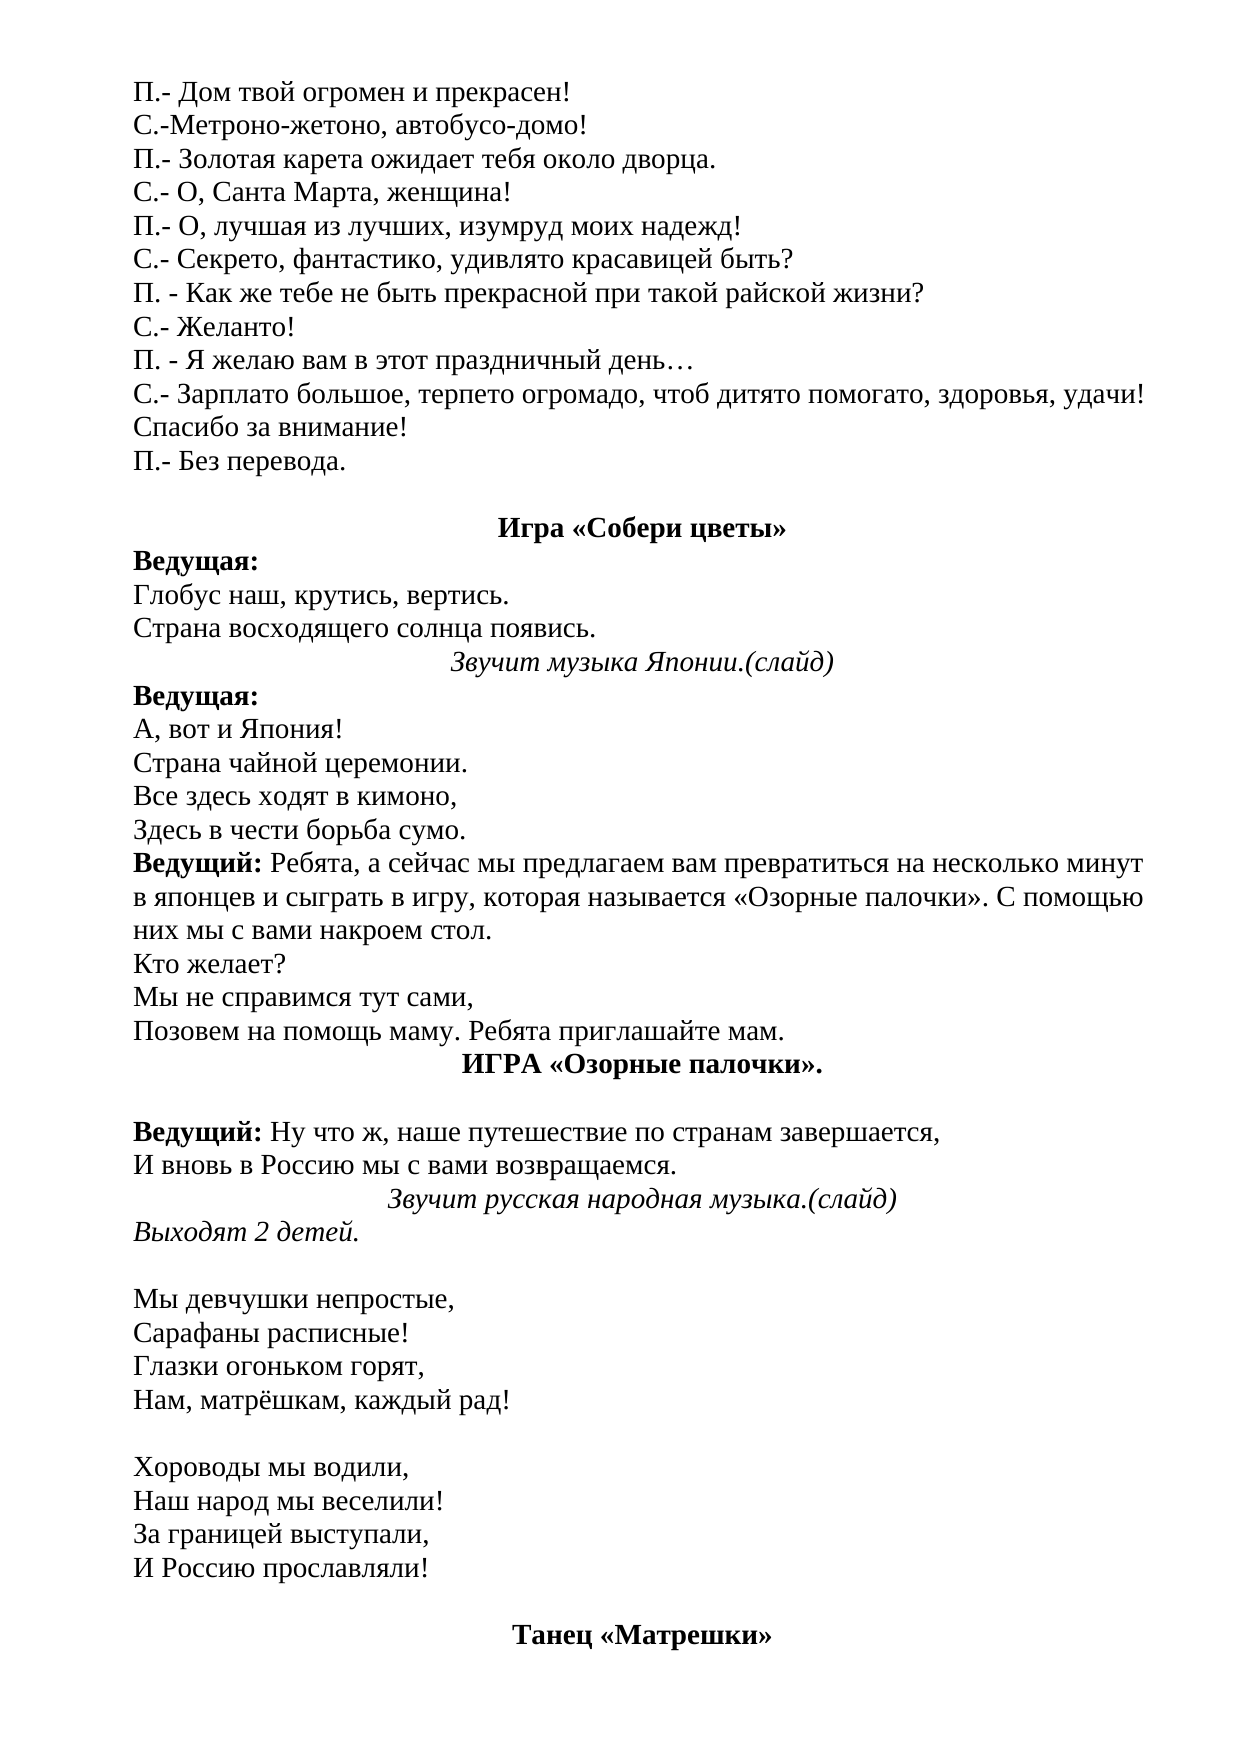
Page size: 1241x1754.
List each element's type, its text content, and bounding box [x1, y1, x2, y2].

text ИГРА «Озорные палочки». [133, 1047, 1152, 1080]
text П.- Без перевода. [133, 443, 1152, 476]
text Сарафаны расписные! [133, 1315, 1152, 1348]
text Выходят 2 детей. [133, 1214, 1152, 1248]
text За границей выступали, [133, 1516, 1152, 1550]
text С.- Секрето, фантастико, удивлято красавицей быть? [133, 242, 1152, 275]
text П. - Я желаю вам в этот праздничный день… [133, 342, 1152, 376]
text Игра «Собери цветы» [133, 510, 1152, 543]
text Мы девчушки непростые, [133, 1281, 1152, 1315]
text Танец «Матрешки» [133, 1617, 1152, 1650]
text Наш народ мы веселили! [133, 1483, 1152, 1516]
text П.- Дом твой огромен и прекрасен! [133, 74, 1152, 107]
text И вновь в Россию мы с вами возвращаемся. [133, 1147, 1152, 1181]
text Звучит русская народная музыка.(слайд) [133, 1181, 1152, 1214]
text Страна восходящего солнца появись. [133, 611, 1152, 644]
text Позовем на помощь маму. Ребята приглашайте мам. [133, 1013, 1152, 1047]
text С.- Желанто! [133, 309, 1152, 342]
text Ведущая: [133, 543, 1152, 577]
text Ведущий: Ну что ж, наше путешествие по странам завершается, [133, 1114, 1152, 1147]
text Ведущая: [133, 678, 1152, 711]
text Глобус наш, крутись, вертись. [133, 577, 1152, 611]
text Хороводы мы водили, [133, 1449, 1152, 1483]
text П.- О, лучшая из лучших, изумруд моих надежд! [133, 208, 1152, 242]
text Мы не справимся тут сами, [133, 979, 1152, 1013]
text Глазки огоньком горят, [133, 1348, 1152, 1382]
text Нам, матрёшкам, каждый рад! [133, 1382, 1152, 1416]
text С.-Метроно-жетоно, автобусо-домо! [133, 107, 1152, 141]
text Ведущий: Ребята, а сейчас мы предлагаем вам превратиться на несколько минут в японцев и сыграть в игру, которая называется «Озорные палочки». С помощью них мы с вами накроем стол. [133, 845, 1152, 946]
text И Россию прославляли! [133, 1550, 1152, 1583]
text Звучит музыка Японии.(слайд) [133, 644, 1152, 678]
text П.- Золотая карета ожидает тебя около дворца. [133, 141, 1152, 174]
text С.- Зарплато большое, терпето огромадо, чтоб дитято помогато, здоровья, удачи! Спасибо за внимание! [133, 376, 1152, 443]
text П. - Как же тебе не быть прекрасной при такой райской жизни? [133, 275, 1152, 309]
text С.- О, Санта Марта, женщина! [133, 174, 1152, 208]
text А, вот и Япония! Страна чайной церемонии. Все здесь ходят в кимоно, Здесь в чести борьба сумо. [133, 711, 1152, 845]
text Кто желает? [133, 946, 1152, 979]
